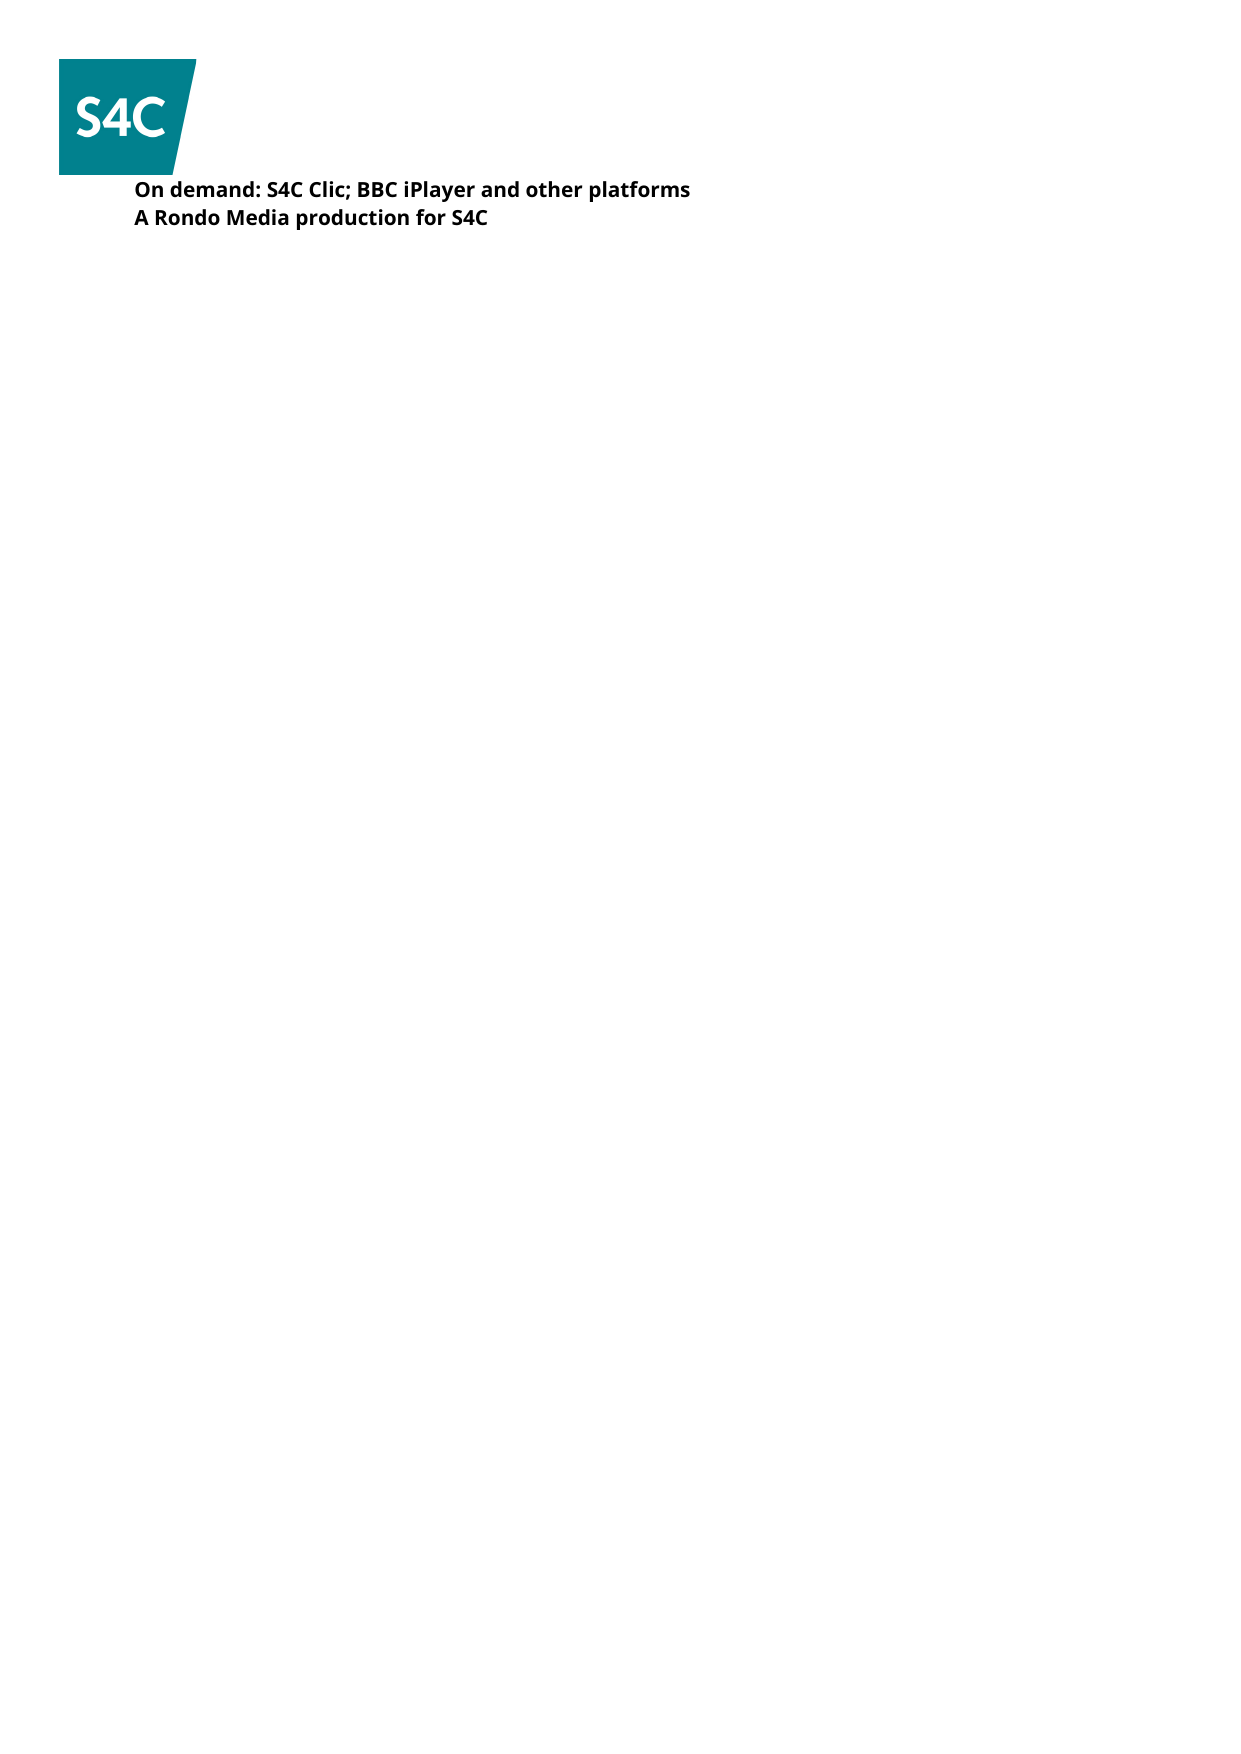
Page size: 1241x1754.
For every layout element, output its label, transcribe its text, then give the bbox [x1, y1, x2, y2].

picture [59, 59, 197, 175]
text On demand: S4C Clic; BBC iPlayer and other platforms [134, 175, 1181, 203]
text A Rondo Media production for S4C [59, 203, 1181, 232]
